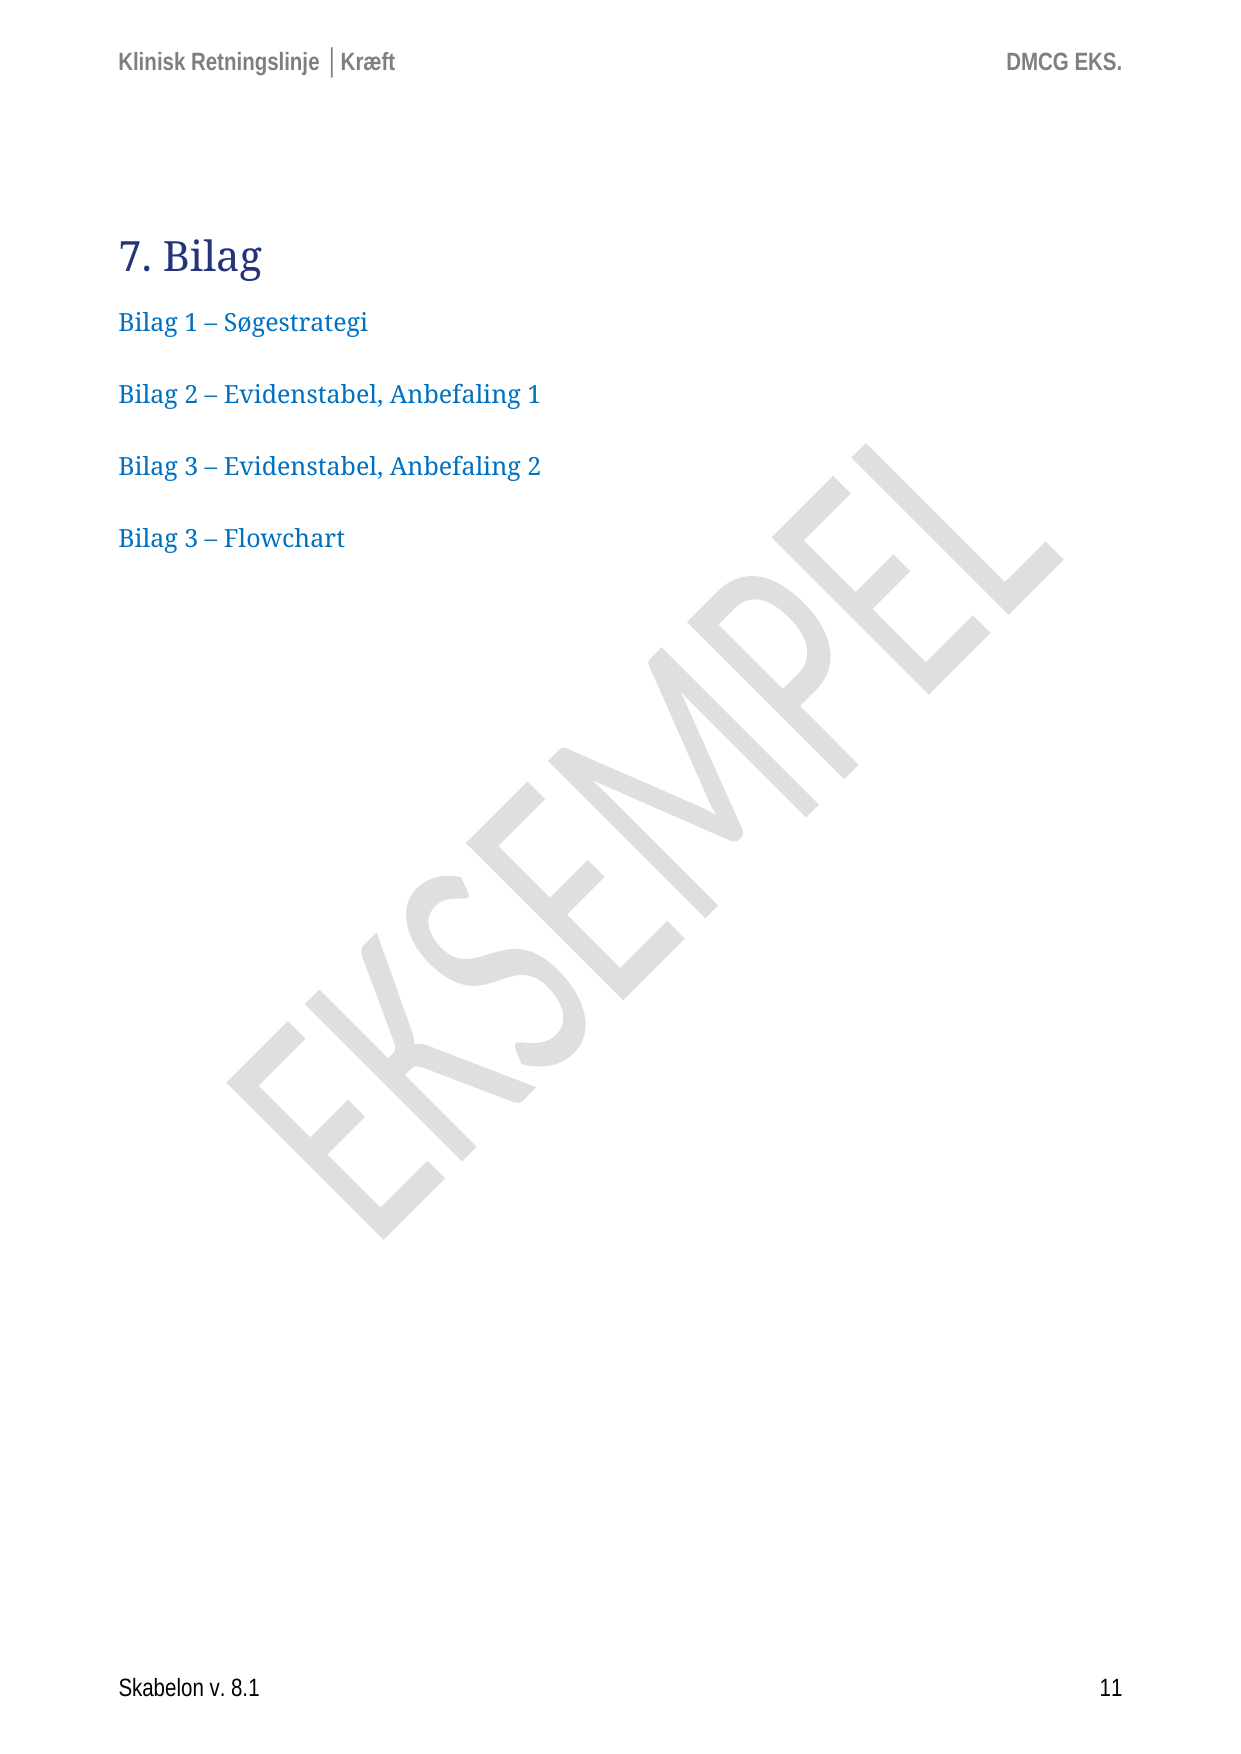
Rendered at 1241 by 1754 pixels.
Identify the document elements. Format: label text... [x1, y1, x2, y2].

subtitle Bilag 3 – Flowchart [118, 520, 1122, 554]
subtitle Bilag 2 – Evidenstabel, Anbefaling 1 [118, 377, 1122, 411]
subtitle Bilag 1 – Søgestrategi [118, 305, 1122, 339]
subtitle Bilag 3 – Evidenstabel, Anbefaling 2 [118, 448, 1122, 483]
subtitle 7. Bilag [118, 227, 1122, 284]
